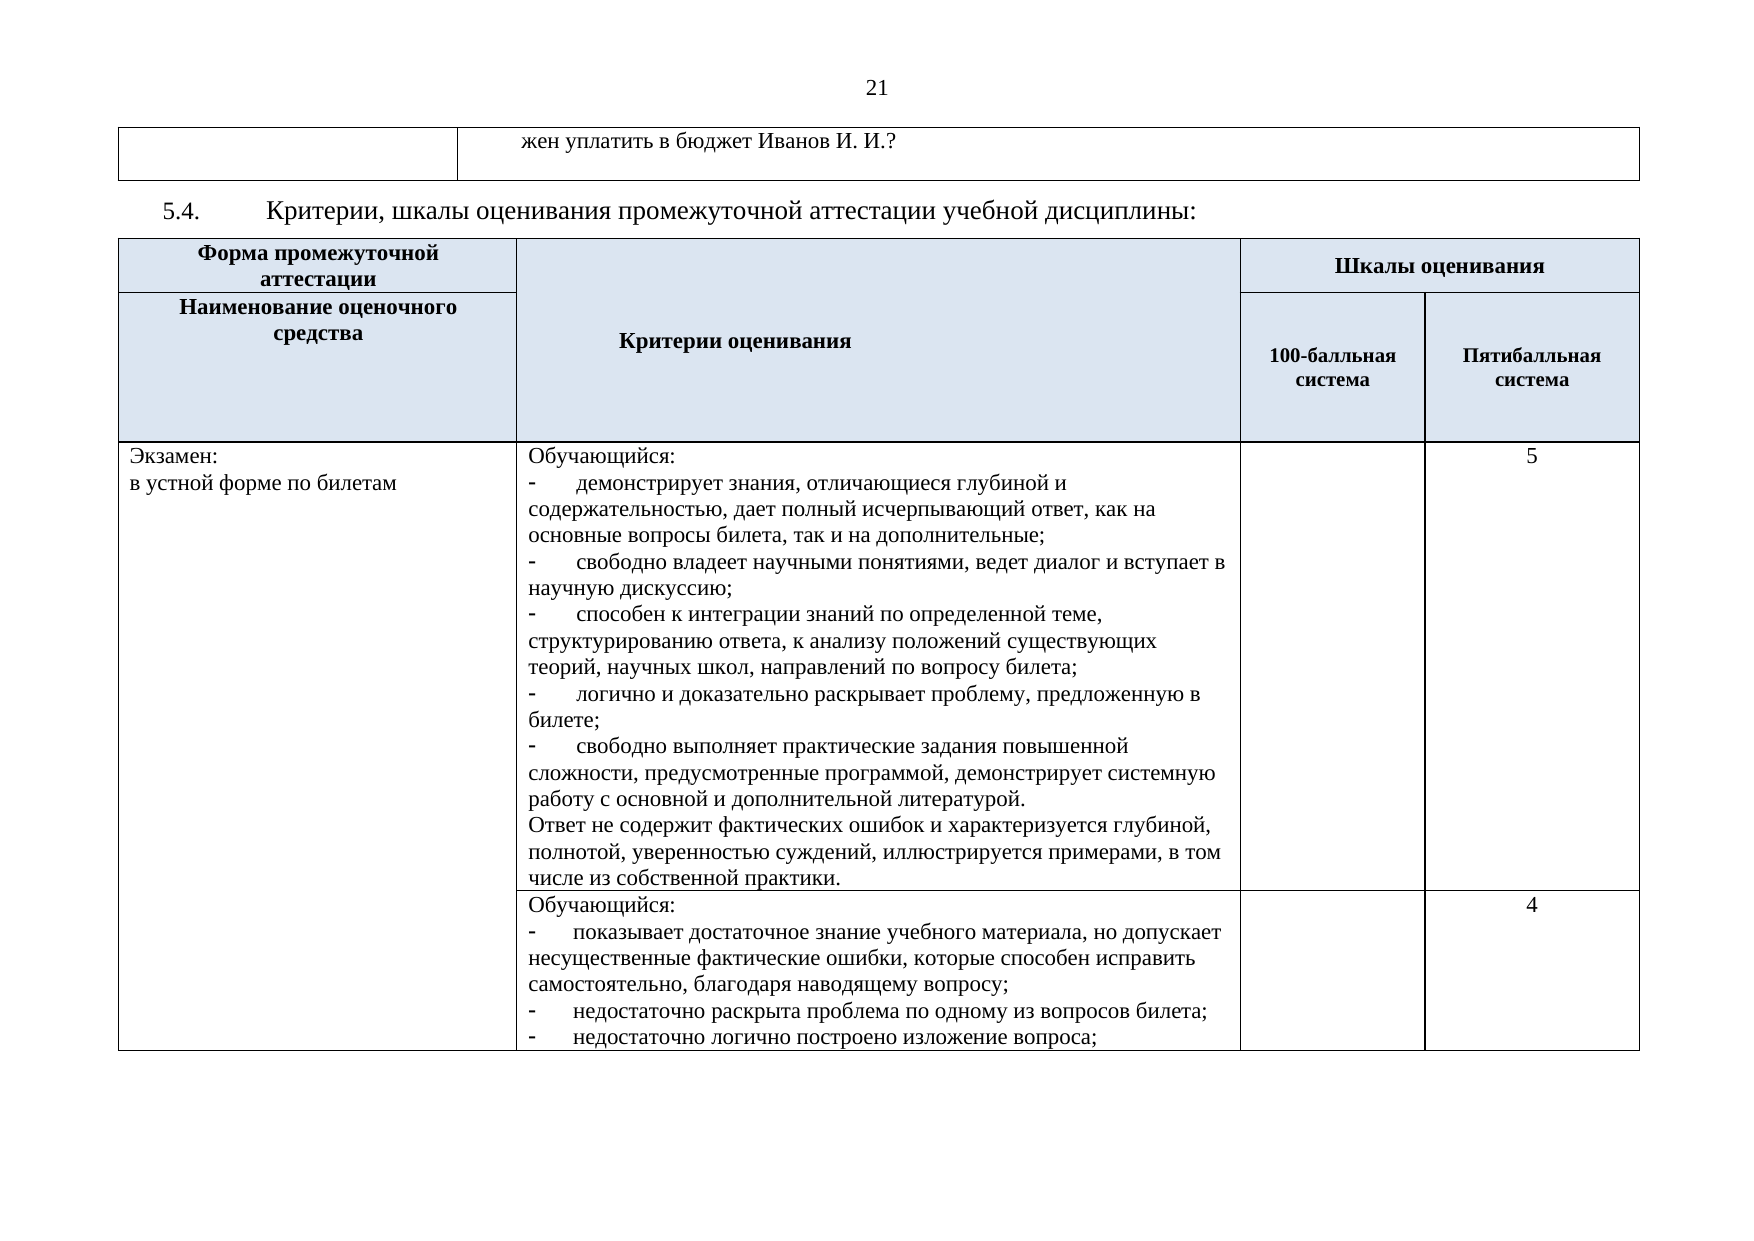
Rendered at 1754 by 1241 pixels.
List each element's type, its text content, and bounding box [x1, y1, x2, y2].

table_cell [1241, 443, 1424, 890]
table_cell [119, 128, 457, 180]
table_cell Экзамен: в устной форме по билетам [119, 443, 516, 1049]
table_header Форма промежуточной аттестации [119, 239, 516, 292]
table_cell Наименование оценочного средства [119, 293, 516, 441]
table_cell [517, 891, 1240, 1049]
table_cell Обучающийся: демонстрирует знания, отличающиеся глубиной и содержательностью, дает полный исчерпывающий ответ, как на основные вопросы билета, так и на дополнительные; свободно владеет научными понятиями, ведет диалог и вступает в научную дискуссию; способен к интеграции знаний по определенной теме, структурированию ответа, к анализу положений существующих теорий, научных школ, направлений по вопросу билета; логично и доказательно раскрывает проблему, предложенную в билете; свободно выполняет практические задания повышенной сложности, предусмотренные программой, демонстрирует системную работу с основной и дополнительной литературой. Ответ не содержит фактических ошибок и характеризуется глубиной, полнотой, уверенностью суждений, иллюстрируется примерами, в том числе из собственной практики. [517, 443, 1240, 890]
table_cell Пятибалльная система [1426, 293, 1639, 441]
table_header Критерии оценивания [517, 239, 1240, 441]
subtitle Критерии, шкалы оценивания промежуточной аттестации учебной дисциплины: [162, 194, 1636, 225]
table_cell 5 [1426, 443, 1639, 890]
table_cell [458, 128, 1639, 180]
table_header Шкалы оценивания [1241, 239, 1639, 292]
table_cell 100-балльная система [1241, 293, 1424, 441]
table_cell 4 [1426, 891, 1639, 1049]
table_cell [1241, 891, 1424, 1049]
